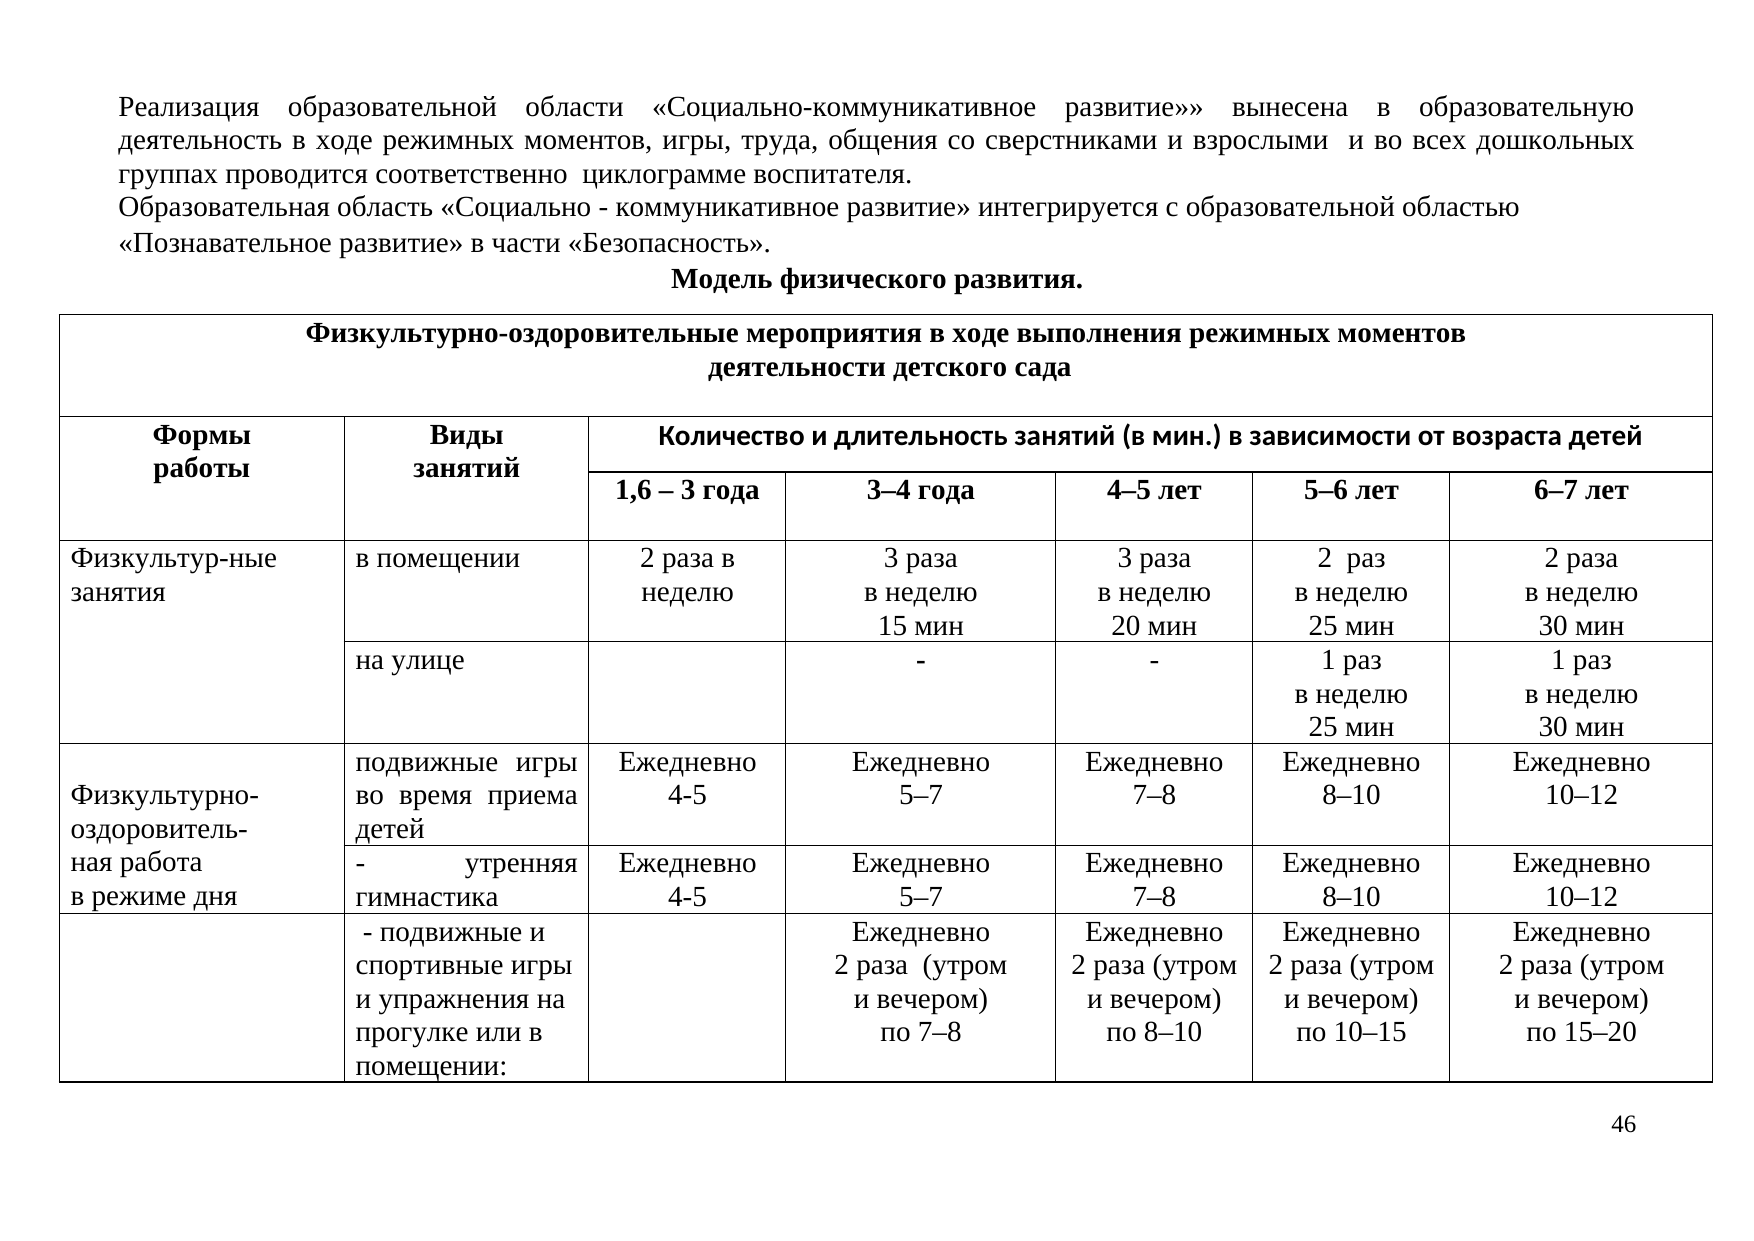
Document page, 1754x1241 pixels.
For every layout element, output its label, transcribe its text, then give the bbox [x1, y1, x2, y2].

table_cell 6–7 лет [1450, 473, 1712, 539]
table_cell Количество и длительность занятий (в мин.) в зависимости от возраста детей [589, 417, 1712, 471]
text Реализация образовательной области «Социально-коммуникативное развитие»» вынесена в образовательную деятельность в ходе режимных моментов, игры, труда, общения со сверстниками и взрослыми и во всех дошкольных группах проводится соответственно циклограмме воспитателя. [118, 89, 1636, 189]
table_header Физкультурно-оздоровительные мероприятия в ходе выполнения режимных моментов деятельности детского сада [60, 315, 1712, 416]
table_cell 3 раза в неделю 15 мин [786, 541, 1055, 641]
table_cell [589, 642, 785, 743]
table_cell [1450, 914, 1712, 1081]
table_cell Ежедневно 10–12 [1450, 846, 1712, 913]
table_cell 2 раза в неделю [589, 541, 785, 641]
table_cell на улице [345, 642, 588, 743]
table_cell 2 раз в неделю 25 мин [1253, 541, 1449, 641]
table_cell Ежедневно 4-5 [589, 846, 785, 913]
list Образовательная область «Социально - коммуникативное развитие» интегрируется с образовательной областью «Познавательное развитие» в части «Безопасность». [118, 189, 1636, 259]
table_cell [1056, 914, 1252, 1081]
table_cell 1 раз в неделю 25 мин [1253, 642, 1449, 743]
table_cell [345, 914, 588, 1081]
table_cell 3–4 года [786, 473, 1055, 539]
table_cell [589, 914, 785, 1081]
table_cell Ежедневно 7–8 [1056, 846, 1252, 913]
table_cell Формы работы [60, 417, 344, 539]
table_cell Ежедневно 5–7 [786, 744, 1055, 844]
table_cell 3 раза в неделю 20 мин [1056, 541, 1252, 641]
table_cell Ежедневно 7–8 [1056, 744, 1252, 844]
table_cell 5–6 лет [1253, 473, 1449, 539]
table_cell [1253, 914, 1449, 1081]
table_cell - [1056, 642, 1252, 743]
table_cell Ежедневно 4-5 [589, 744, 785, 844]
table_cell Ежедневно 10–12 [1450, 744, 1712, 844]
table_cell в помещении [345, 541, 588, 641]
table_cell 4–5 лет [1056, 473, 1252, 539]
table_cell Виды занятий [345, 417, 588, 539]
table_cell - утренняя гимнастика [345, 846, 588, 913]
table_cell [786, 914, 1055, 1081]
table_cell Физкультур-ные занятия [60, 541, 344, 743]
table_cell Физкультурно- оздоровитель- ная работа в режиме дня [60, 744, 344, 913]
table_cell 1 раз в неделю 30 мин [1450, 642, 1712, 743]
table_cell Ежедневно 5–7 [786, 846, 1055, 913]
list Модель физического развития. [118, 262, 1636, 295]
table_cell - [786, 642, 1055, 743]
table_cell Ежедневно 8–10 [1253, 744, 1449, 844]
table_cell 1,6 – 3 года [589, 473, 785, 539]
table_cell Ежедневно 8–10 [1253, 846, 1449, 913]
table_cell [60, 914, 344, 1081]
table_cell 2 раза в неделю 30 мин [1450, 541, 1712, 641]
table_cell подвижные игры во время приема детей [345, 744, 588, 844]
